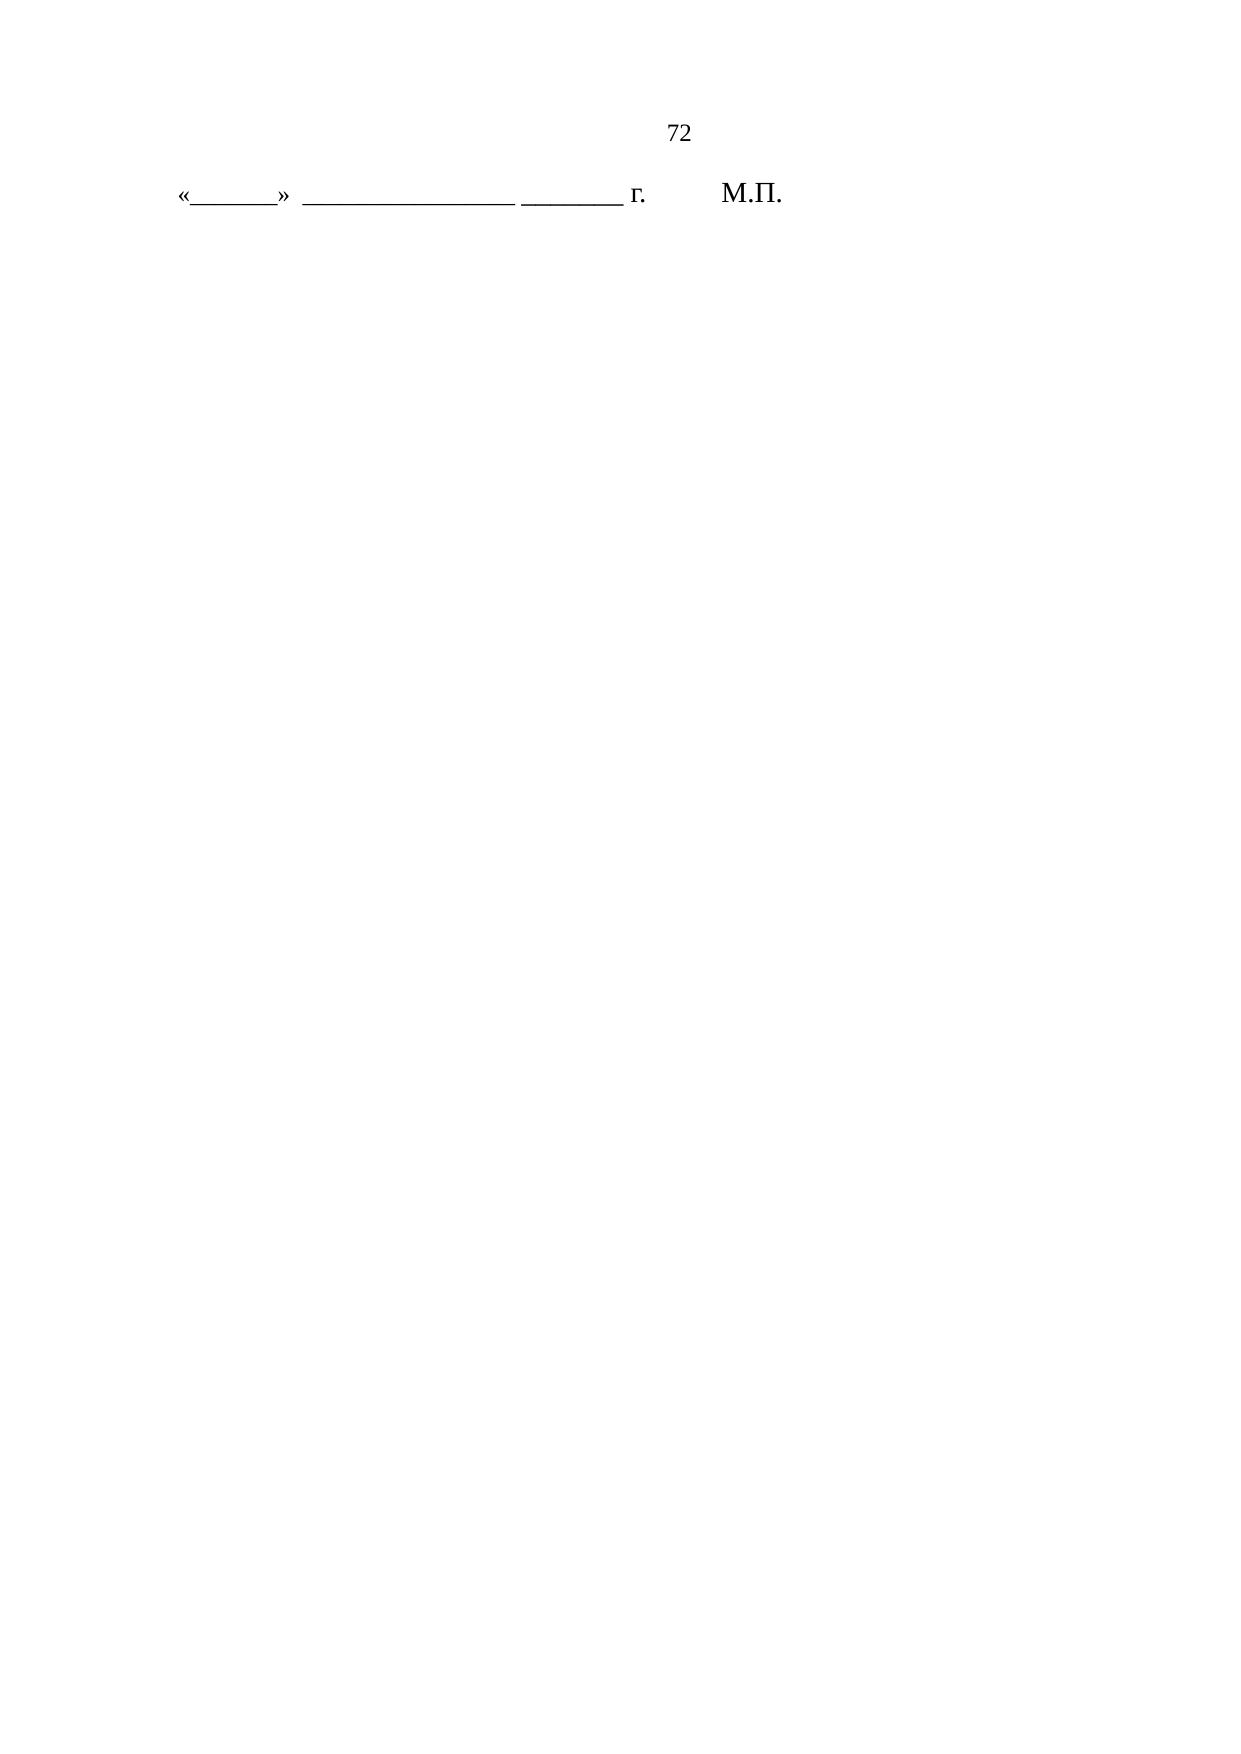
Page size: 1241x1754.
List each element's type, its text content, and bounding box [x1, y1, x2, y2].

text «_______» _________________ _______ г. М.П. [177, 176, 1211, 209]
